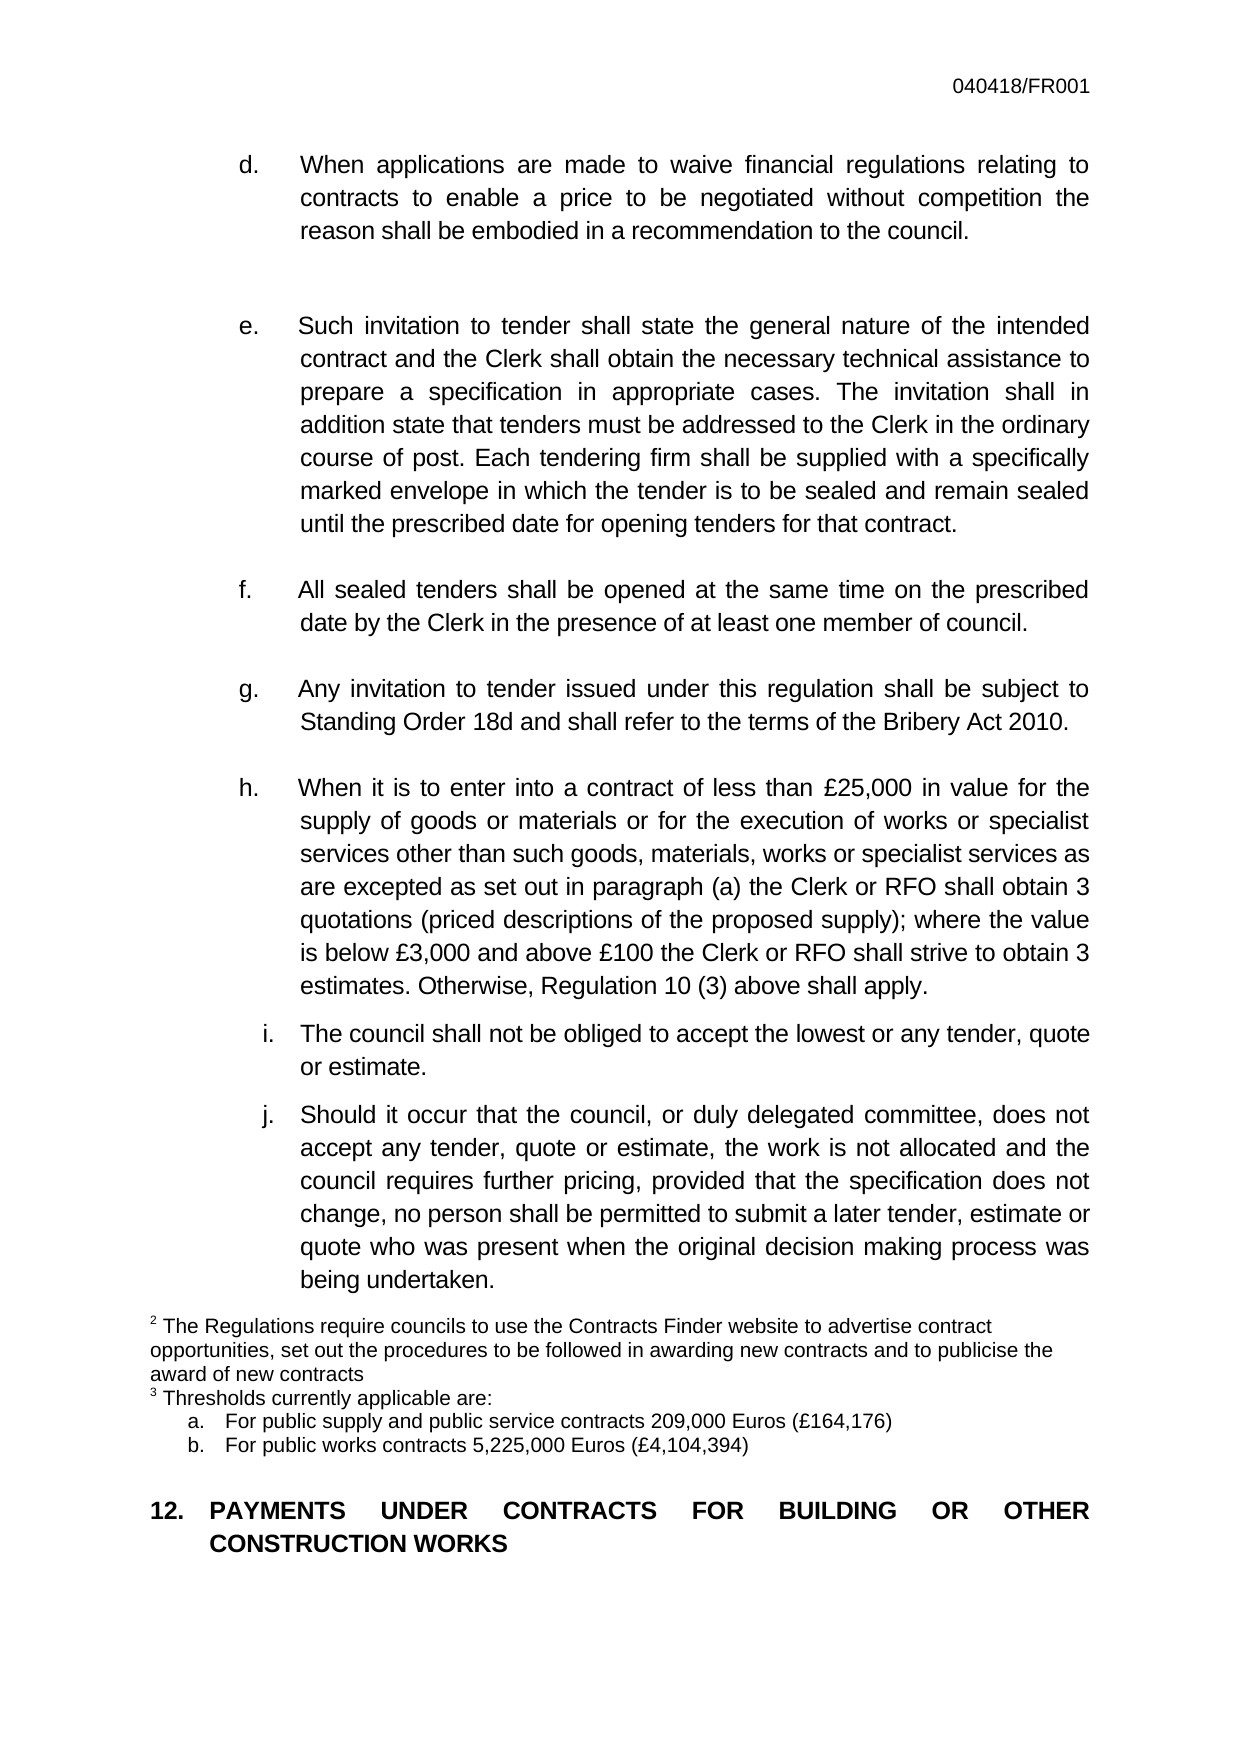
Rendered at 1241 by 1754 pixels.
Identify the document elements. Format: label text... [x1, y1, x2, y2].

text 2 The Regulations require councils to use the Contracts Finder website to advertise contract opportunities, set out the procedures to be followed in awarding new contracts and to publicise the award of new contracts [150, 1313, 1090, 1385]
list The council shall not be obliged to accept the lowest or any tender, quote or estimate. [262, 1019, 1090, 1081]
list For public works contracts 5,225,000 Euros (£4,104,394) [187, 1433, 1090, 1457]
list For public supply and public service contracts 209,000 Euros (£164,176) [187, 1409, 1090, 1433]
text 3 Thresholds currently applicable are: [150, 1385, 1090, 1409]
list When applications are made to waive financial regulations relating to contracts to enable a price to be negotiated without competition the reason shall be embodied in a recommendation to the council. [239, 150, 1090, 245]
list All sealed tenders shall be opened at the same time on the prescribed date by the Clerk in the presence of at least one member of council. [239, 575, 1090, 637]
list Such invitation to tender shall state the general nature of the intended contract and the Clerk shall obtain the necessary technical assistance to prepare a specification in appropriate cases. The invitation shall in addition state that tenders must be addressed to the Clerk in the ordinary course of post. Each tendering firm shall be supplied with a specifically marked envelope in which the tender is to be sealed and remain sealed until the prescribed date for opening tenders for that contract. [239, 311, 1090, 538]
subtitle PAYMENTS UNDER CONTRACTS FOR BUILDING OR OTHER CONSTRUCTION WORKS [150, 1496, 1090, 1558]
list When it is to enter into a contract of less than £25,000 in value for the supply of goods or materials or for the execution of works or specialist services other than such goods, materials, works or specialist services as are excepted as set out in paragraph (a) the Clerk or RFO shall obtain 3 quotations (priced descriptions of the proposed supply); where the value is below £3,000 and above £100 the Clerk or RFO shall strive to obtain 3 estimates. Otherwise, Regulation 10 (3) above shall apply. [239, 773, 1090, 1000]
list Should it occur that the council, or duly delegated committee, does not accept any tender, quote or estimate, the work is not allocated and the council requires further pricing, provided that the specification does not change, no person shall be permitted to submit a later tender, estimate or quote who was present when the original decision making process was being undertaken. [262, 1100, 1090, 1294]
list Any invitation to tender issued under this regulation shall be subject to Standing Order 18d and shall refer to the terms of the Bribery Act 2010. [239, 674, 1090, 736]
